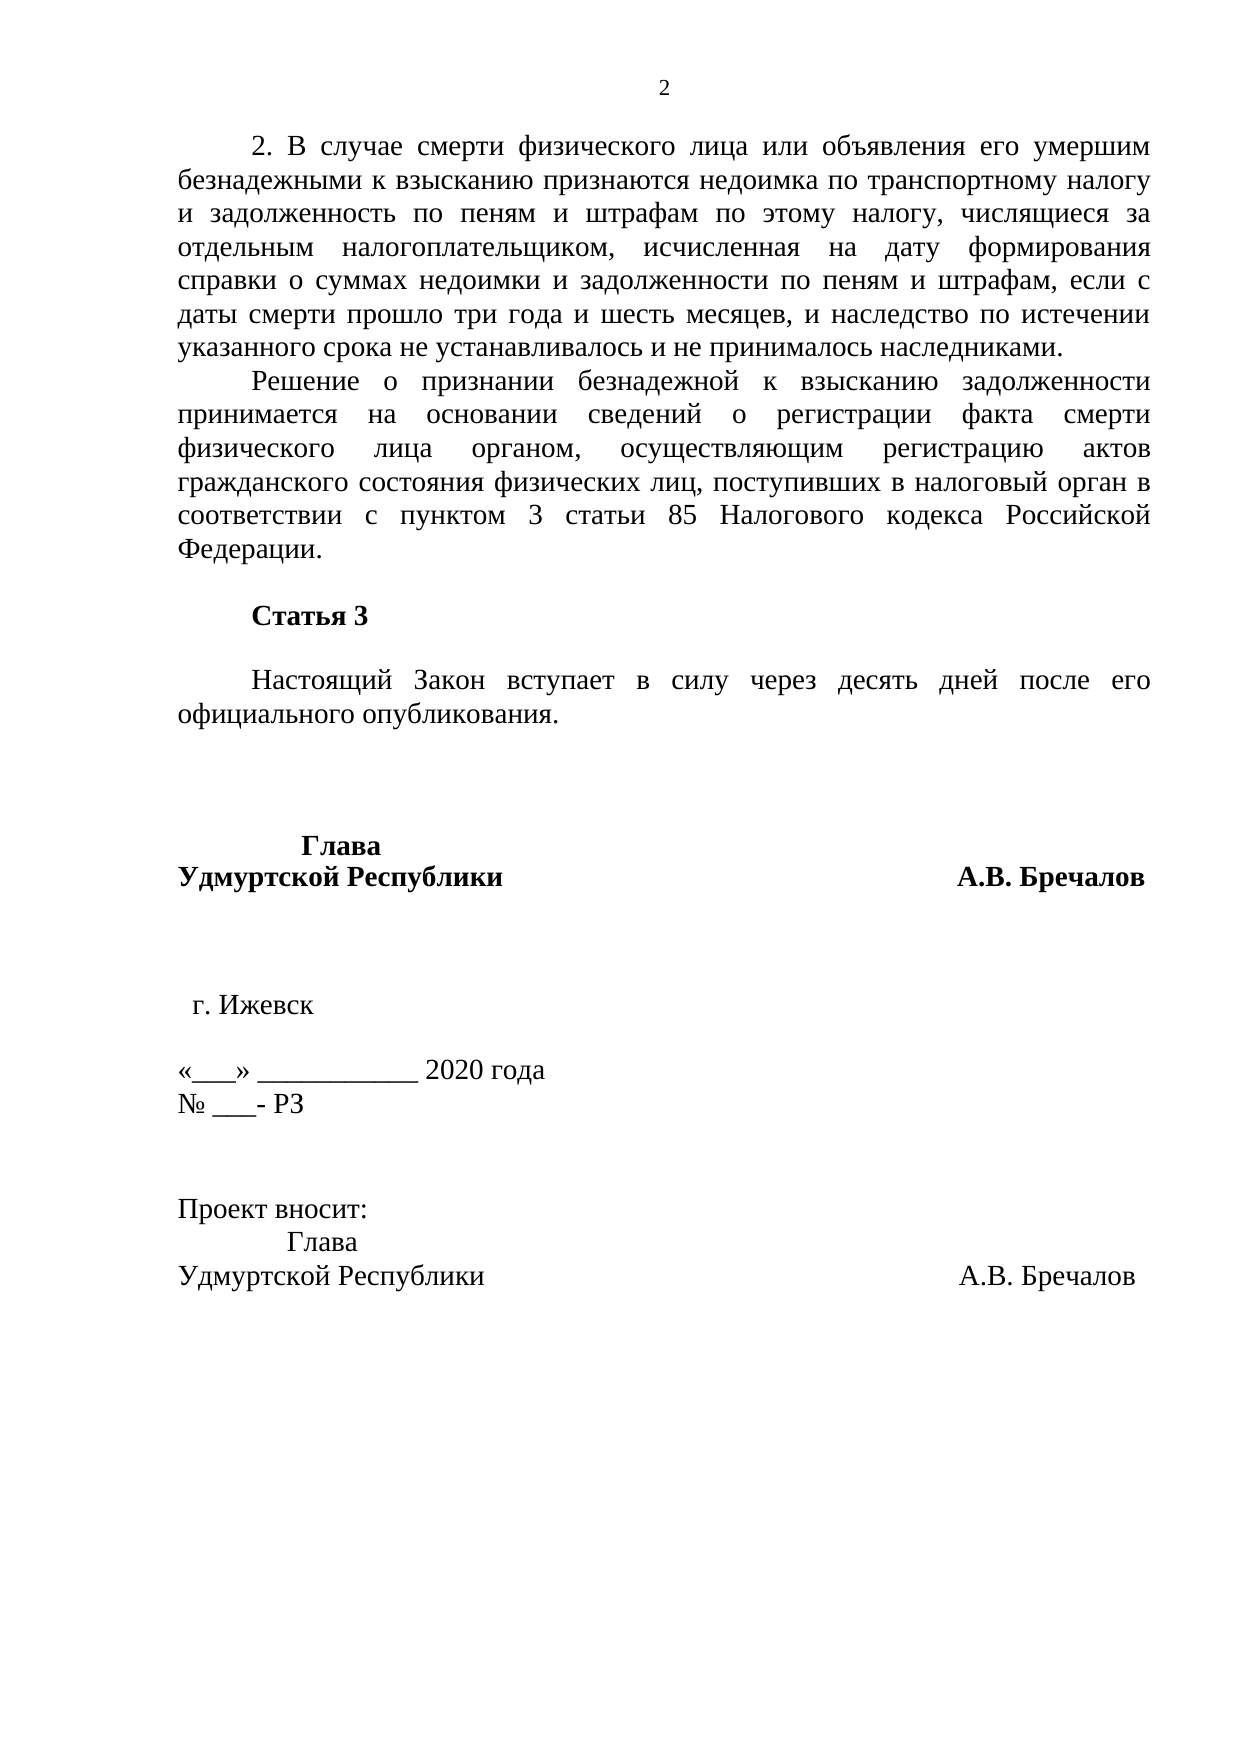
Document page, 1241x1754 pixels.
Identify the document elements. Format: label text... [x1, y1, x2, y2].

text № ___- РЗ [177, 1086, 1152, 1119]
text Решение о признании безнадежной к взысканию задолженности принимается на основании сведений о регистрации факта смерти физического лица органом, осуществляющим регистрацию актов гражданского состояния физических лиц, поступивших в налоговый орган в соответствии с пунктом 3 статьи 85 Налогового кодекса Российской Федерации. [177, 363, 1152, 564]
text Удмуртской Республики А.В. Бречалов [177, 862, 1152, 893]
text Настоящий Закон вступает в силу через десять дней после его официального опубликования. [177, 662, 1152, 729]
text Глава [177, 830, 1152, 862]
text Удмуртской Республики А.В. Бречалов [177, 1258, 1152, 1291]
text «___» ___________ 2020 года [177, 1052, 1152, 1086]
text г. Ижевск [177, 989, 1152, 1021]
text 2. В случае смерти физического лица или объявления его умершим безнадежными к взысканию признаются недоимка по транспортному налогу и задолженность по пеням и штрафам по этому налогу, числящиеся за отдельным налогоплательщиком, исчисленная на дату формирования справки о суммах недоимки и задолженности по пеням и штрафам, если с даты смерти прошло три года и шесть месяцев, и наследство по истечении указанного срока не устанавливалось и не принималось наследниками. [177, 128, 1152, 363]
text Статья 3 [177, 598, 1152, 631]
text Проект вносит: [177, 1191, 1152, 1224]
text Глава [177, 1224, 1152, 1258]
